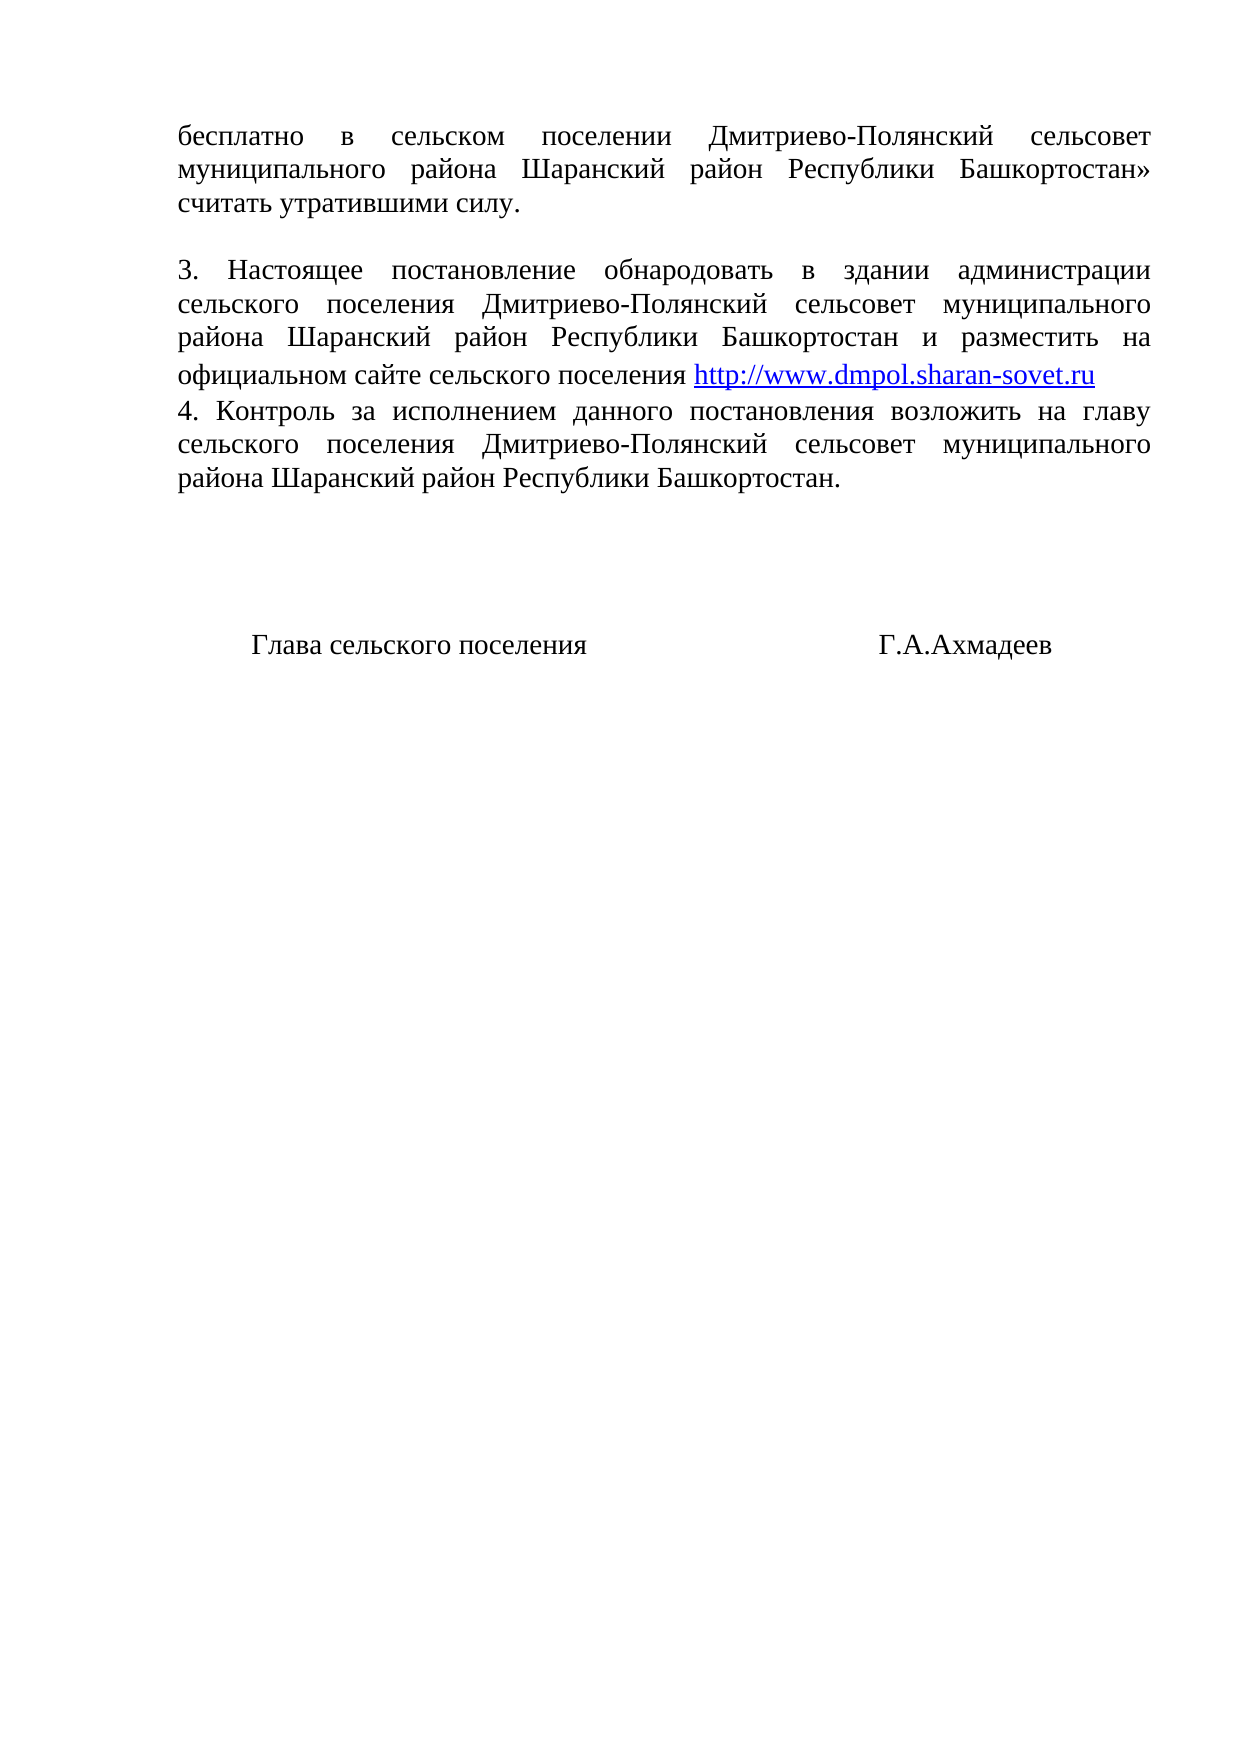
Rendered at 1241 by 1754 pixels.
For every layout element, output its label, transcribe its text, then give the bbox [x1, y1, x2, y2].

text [177, 118, 1152, 219]
text 4. Контроль за исполнением данного постановления возложить на главу сельского поселения Дмитриево-Полянский сельсовет муниципального района Шаранский район Республики Башкортостан. [177, 393, 1152, 493]
text Глава сельского поселения Г.А.Ахмадеев [177, 627, 1152, 661]
text 3. Настоящее постановление обнародовать в здании администрации сельского поселения Дмитриево-Полянский сельсовет муниципального района Шаранский район Республики Башкортостан и разместить на официальном сайте сельского поселения http://www.dmpol.sharan-sovet.ru [177, 252, 1152, 393]
